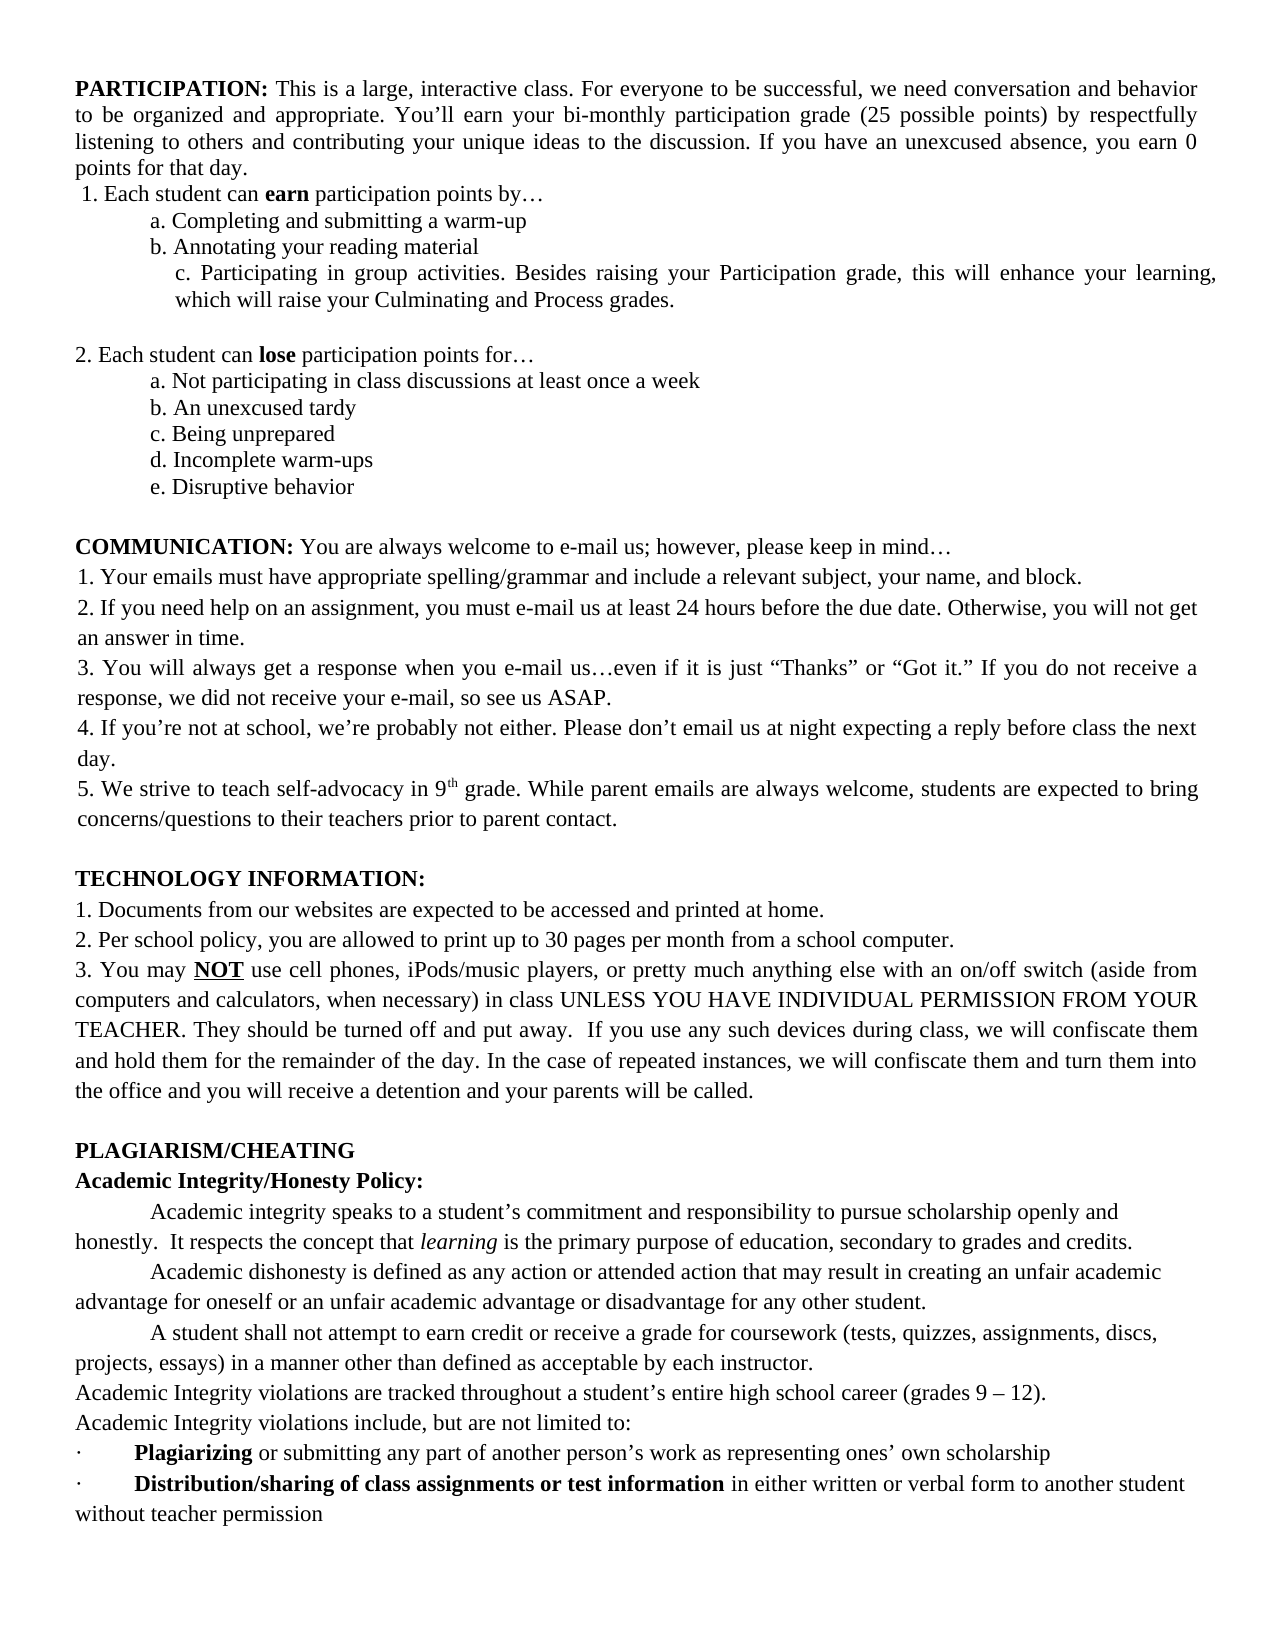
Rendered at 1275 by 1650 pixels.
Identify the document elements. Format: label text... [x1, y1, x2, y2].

text 2. Per school policy, you are allowed to print up to 30 pages per month from a school computer. [75, 926, 1200, 952]
text PARTICIPATION: This is a large, interactive class. For everyone to be successful, we need conversation and behavior to be organized and appropriate. You’ll earn your bi-monthly participation grade (25 possible points) by respectfully listening to others and contributing your unique ideas to the discussion. If you have an unexcused absence, you earn 0 points for that day. [75, 75, 1200, 180]
text 4. If you’re not at school, we’re probably not either. Please don’t email us at night expecting a reply before class the next day. [77, 714, 1200, 771]
text TECHNOLOGY INFORMATION: [75, 865, 1200, 892]
text 2. Each student can lose participation points for… [75, 341, 1219, 367]
text 1. Documents from our websites are expected to be accessed and printed at home. [75, 896, 1200, 922]
text COMMUNICATION: You are always welcome to e-mail us; however, please keep in mind… [75, 533, 1200, 559]
text · Distribution/sharing of class assignments or test information in either written or verbal form to another student without teacher permission [75, 1469, 1200, 1526]
text c. Participating in group activities. Besides raising your Participation grade, this will enhance your learning, which will raise your Culminating and Process grades. [75, 259, 1219, 312]
text Academic dishonesty is defined as any action or attended action that may result in creating an unfair academic advantage for oneself or an unfair academic advantage or disadvantage for any other student. [75, 1258, 1200, 1315]
text d. Incomplete warm-ups [75, 446, 1200, 473]
text b. Annotating your reading material [75, 233, 1219, 259]
text a. Not participating in class discussions at least once a week [75, 367, 1219, 394]
text 5. We strive to teach self-advocacy in 9th grade. While parent emails are always welcome, students are expected to bring concerns/questions to their teachers prior to parent contact. [77, 775, 1200, 831]
text c. Being unprepared [75, 420, 1200, 446]
text · Plagiarizing or submitting any part of another person’s work as representing ones’ own scholarship [75, 1439, 1200, 1466]
text e. Disruptive behavior [75, 473, 1200, 499]
text 3. You may NOT use cell phones, iPods/music players, or pretty much anything else with an on/off switch (aside from computers and calculators, when necessary) in class UNLESS YOU HAVE INDIVIDUAL PERMISSION FROM YOUR TEACHER. They should be turned off and put away. If you use any such devices during class, we will confiscate them and hold them for the remainder of the day. In the case of repeated instances, we will confiscate them and turn them into the office and you will receive a detention and your parents will be called. [75, 956, 1200, 1103]
text 3. You will always get a response when you e-mail us…even if it is just “Thanks” or “Got it.” If you do not receive a response, we did not receive your e-mail, so see us ASAP. [77, 654, 1200, 711]
text 1. Your emails must have appropriate spelling/grammar and include a relevant subject, your name, and block. [77, 563, 1200, 590]
text Academic integrity speaks to a student’s commitment and responsibility to pursue scholarship openly and honestly. It respects the concept that learning is the primary purpose of education, secondary to grades and credits. [75, 1198, 1200, 1254]
text A student shall not attempt to earn credit or receive a grade for coursework (tests, quizzes, assignments, discs, projects, essays) in a manner other than defined as acceptable by each instructor. [75, 1318, 1200, 1375]
text b. An unexcused tardy [75, 394, 1200, 420]
text Academic Integrity violations include, but are not limited to: [75, 1409, 1200, 1436]
text 1. Each student can earn participation points by… [75, 180, 1219, 207]
text PLAGIARISM/CHEATING [75, 1137, 1200, 1164]
text 2. If you need help on an assignment, you must e-mail us at least 24 hours before the due date. Otherwise, you will not get an answer in time. [77, 593, 1200, 650]
text Academic Integrity violations are tracked throughout a student’s entire high school career (grades 9 – 12). [75, 1379, 1200, 1405]
text Academic Integrity/Honesty Policy: [75, 1167, 1200, 1194]
text a. Completing and submitting a warm-up [75, 207, 1219, 233]
